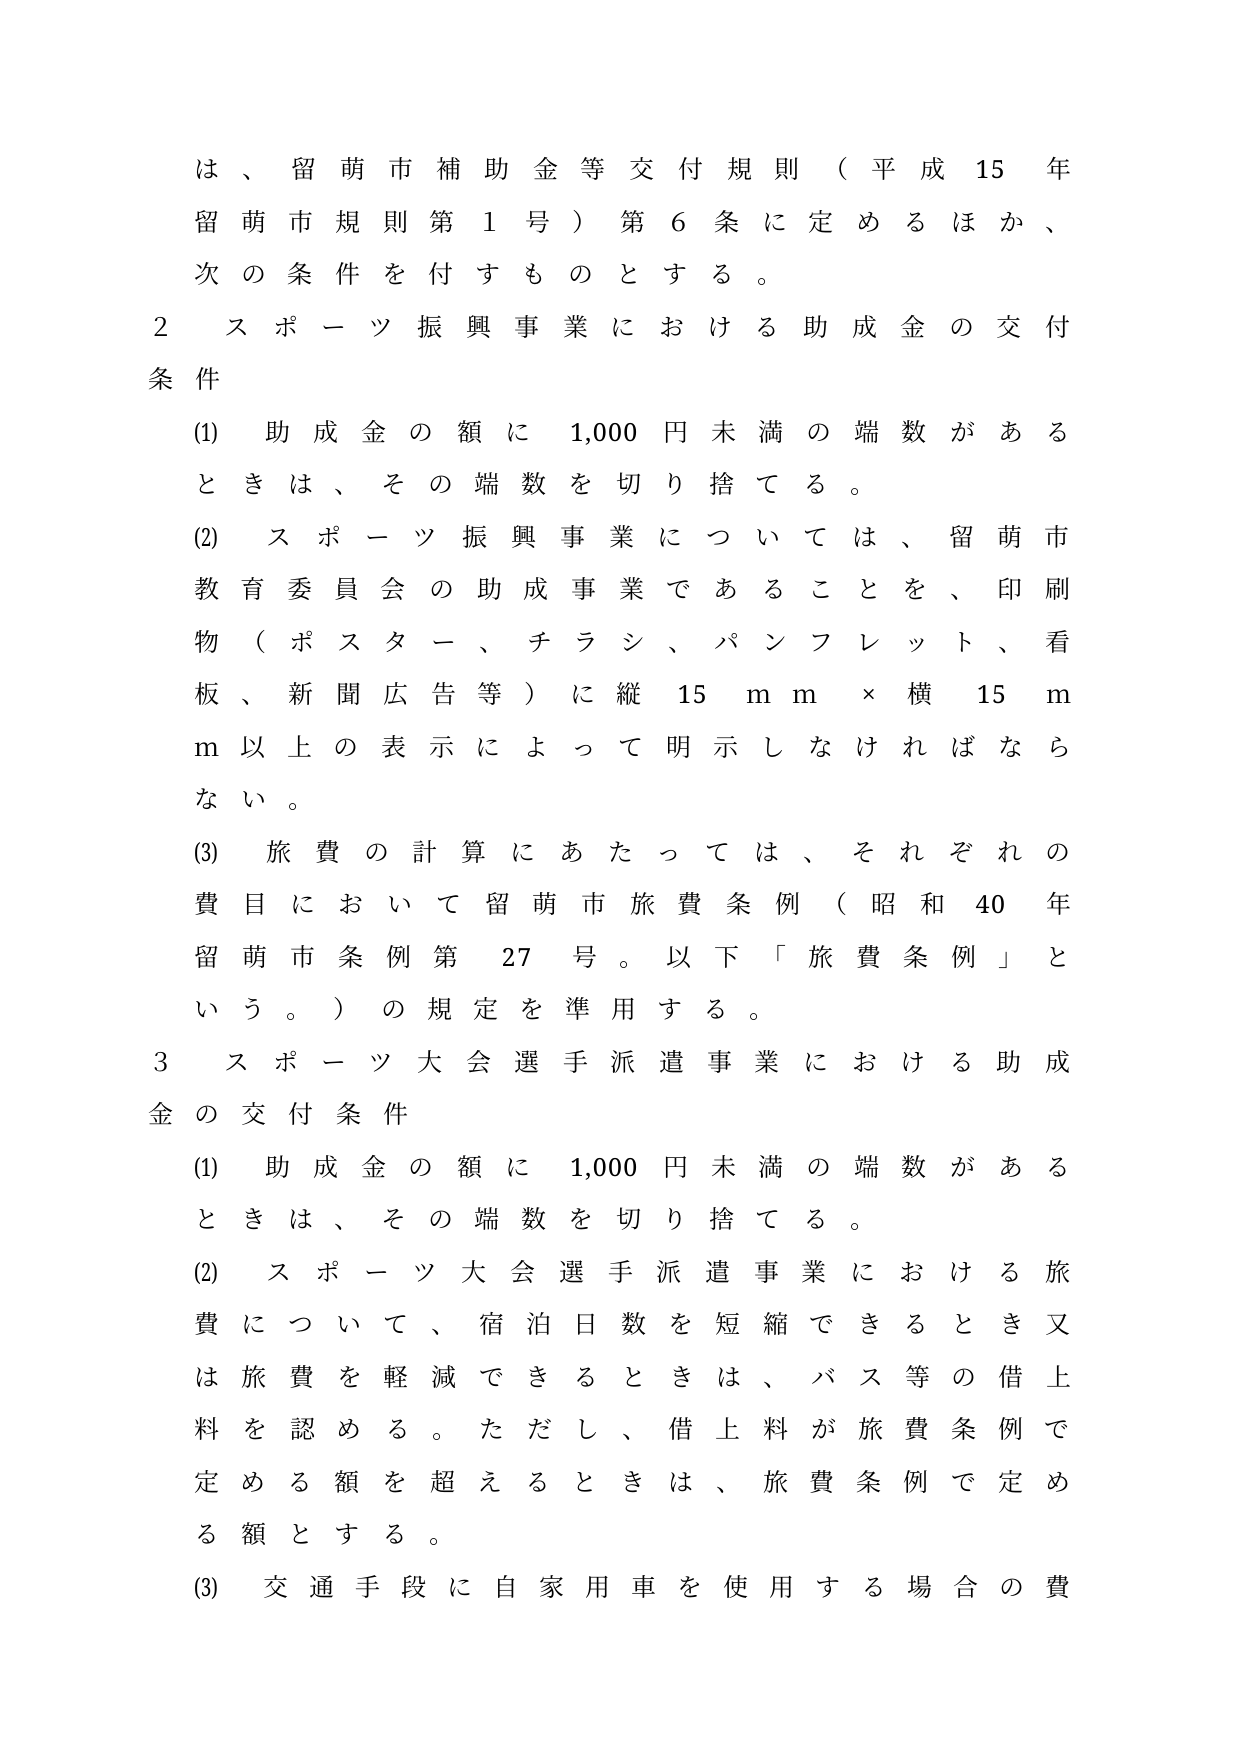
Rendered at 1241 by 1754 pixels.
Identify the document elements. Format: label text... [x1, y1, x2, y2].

text (1) 助成金の額に1,000円未満の端数があるときは、その端数を切り捨てる。 [171, 1139, 1092, 1244]
text (2) スポーツ振興事業については、留萌市教育委員会の助成事業であることを、印刷物（ポスター、チラシ、パンフレット、看板、新聞広告等）に縦15ｍｍ×横15ｍｍ以上の表示によって明示しなければならない。 [171, 509, 1092, 824]
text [171, 1559, 1092, 1612]
text ３ スポーツ大会選手派遣事業における助成金の交付条件 [148, 1034, 1092, 1139]
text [148, 142, 1092, 299]
text (3) 旅費の計算にあたっては、それぞれの費目において留萌市旅費条例（昭和40年留萌市条例第27号。以下「旅費条例」という。）の規定を準用する。 [171, 824, 1092, 1034]
text (1) 助成金の額に1,000円未満の端数があるときは、その端数を切り捨てる。 [171, 404, 1092, 509]
text ２ スポーツ振興事業における助成金の交付条件 [148, 299, 1092, 404]
text (2) スポーツ大会選手派遣事業における旅費について、宿泊日数を短縮できるとき又は旅費を軽減できるときは、バス等の借上料を認める。ただし、借上料が旅費条例で定める額を超えるときは、旅費条例で定める額とする。 [171, 1244, 1092, 1559]
